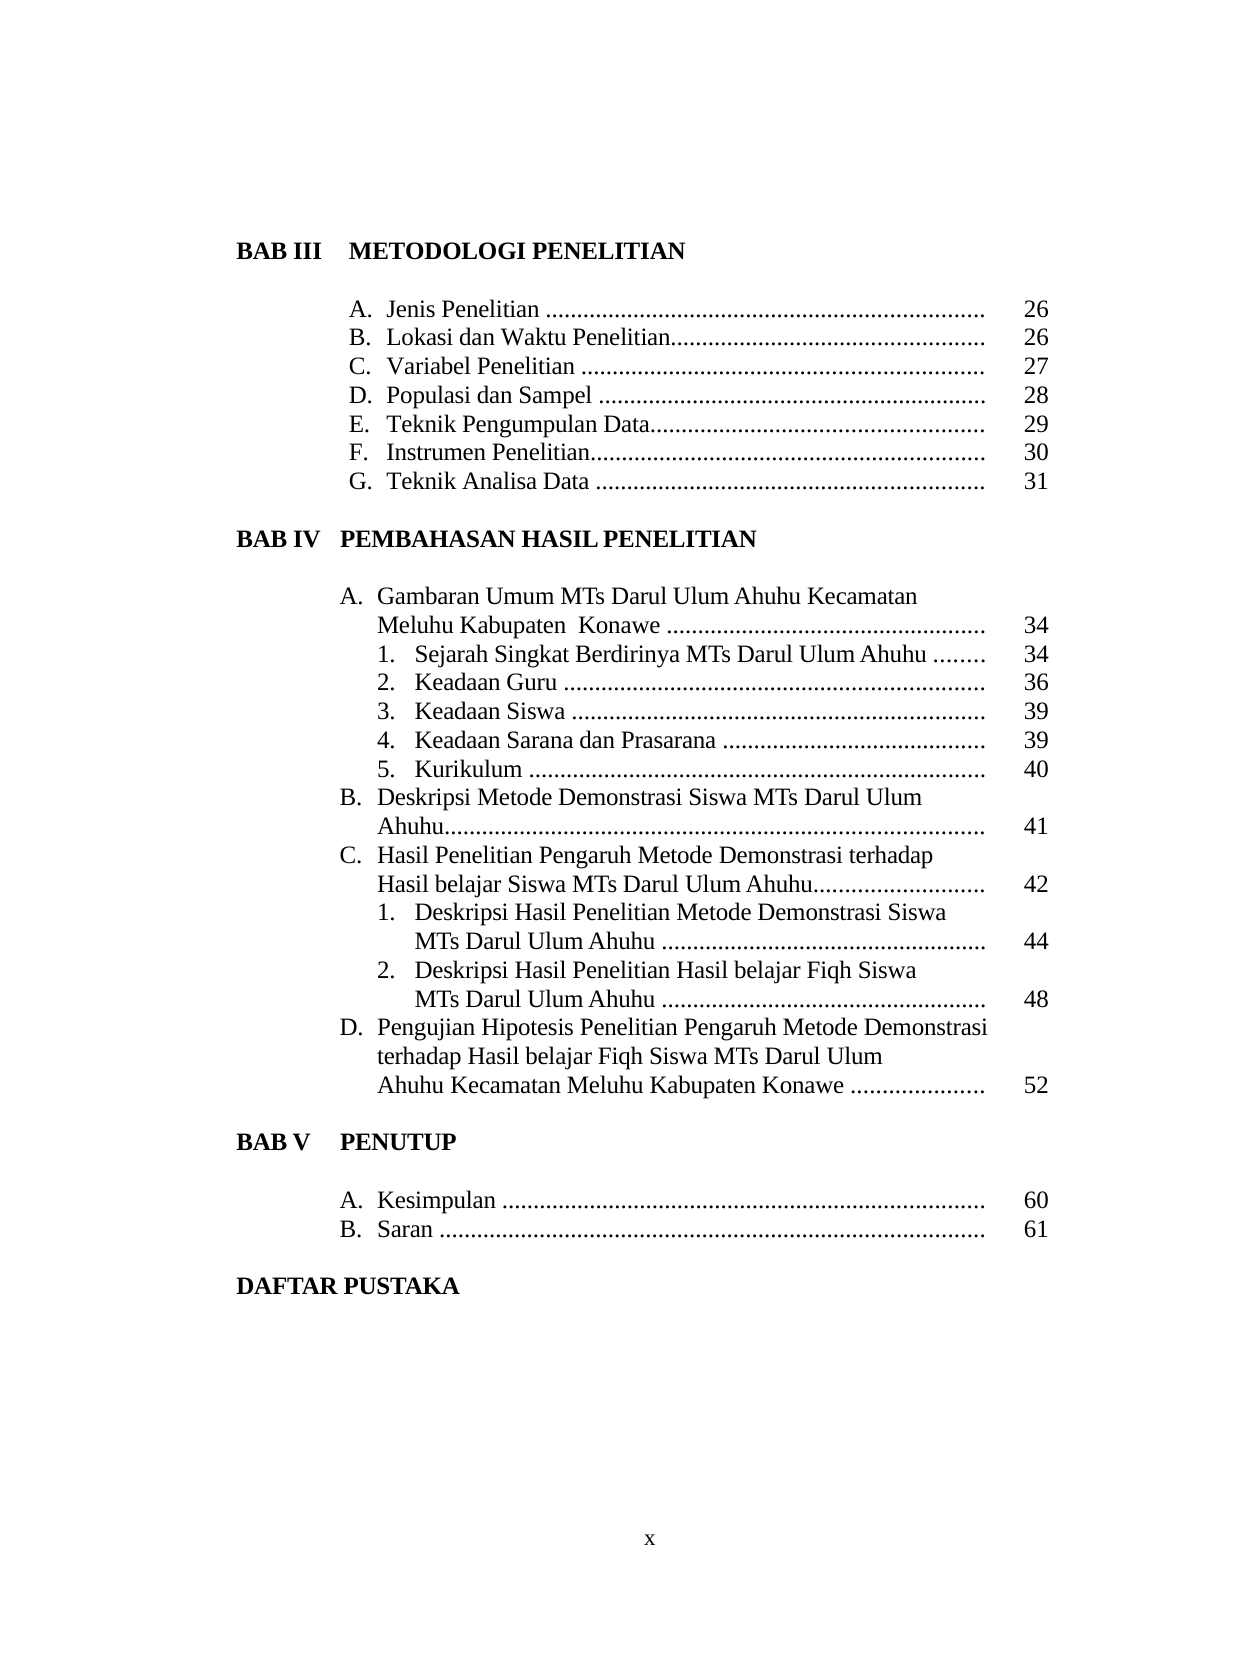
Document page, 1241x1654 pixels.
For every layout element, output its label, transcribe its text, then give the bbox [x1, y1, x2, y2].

list Hasil belajar Siswa MTs Darul Ulum Ahuhu 42 [377, 869, 1063, 897]
text BAB V PENUTUP [236, 1127, 1063, 1156]
list Hasil Penelitian Pengaruh Metode Demonstrasi terhadap [339, 840, 1063, 869]
list Populasi dan Sampel 28 [349, 380, 1063, 409]
list Saran 61 [339, 1214, 1063, 1242]
list Jenis Penelitian 26 [349, 294, 1063, 322]
list Lokasi dan Waktu Penelitian 26 [349, 322, 1063, 351]
list Keadaan Siswa 39 [377, 696, 1063, 725]
list Meluhu Kabupaten Konawe 34 [377, 610, 1063, 639]
list MTs Darul Ulum Ahuhu 48 [414, 984, 1063, 1012]
list Ahuhu Kecamatan Meluhu Kabupaten Konawe 52 [377, 1070, 1063, 1099]
list Instrumen Penelitian 30 [349, 437, 1063, 466]
list Kesimpulan 60 [339, 1185, 1063, 1214]
list Gambaran Umum MTs Darul Ulum Ahuhu Kecamatan [339, 581, 1063, 610]
list Sejarah Singkat Berdirinya MTs Darul Ulum Ahuhu 34 [377, 639, 1063, 667]
list Ahuhu 41 [377, 811, 1063, 840]
list Keadaan Guru 36 [377, 667, 1063, 696]
list Variabel Penelitian 27 [349, 351, 1063, 380]
list Teknik Pengumpulan Data 29 [349, 409, 1063, 437]
text BAB IV PEMBAHASAN HASIL PENELITIAN [236, 524, 1063, 552]
text DAFTAR PUSTAKA [236, 1271, 1063, 1300]
list MTs Darul Ulum Ahuhu 44 [414, 926, 1063, 955]
list Teknik Analisa Data 31 [349, 466, 1063, 495]
list Kurikulum 40 [377, 754, 1063, 782]
list Deskripsi Metode Demonstrasi Siswa MTs Darul Ulum [339, 782, 1063, 811]
text BAB III METODOLOGI PENELITIAN [236, 236, 1063, 265]
list Pengujian Hipotesis Penelitian Pengaruh Metode Demonstrasi terhadap Hasil belajar Fiqh Siswa MTs Darul Ulum [339, 1012, 1063, 1070]
list Keadaan Sarana dan Prasarana 39 [377, 725, 1063, 754]
list Deskripsi Hasil Penelitian Metode Demonstrasi Siswa [377, 897, 1063, 926]
list Deskripsi Hasil Penelitian Hasil belajar Fiqh Siswa [377, 955, 1063, 984]
